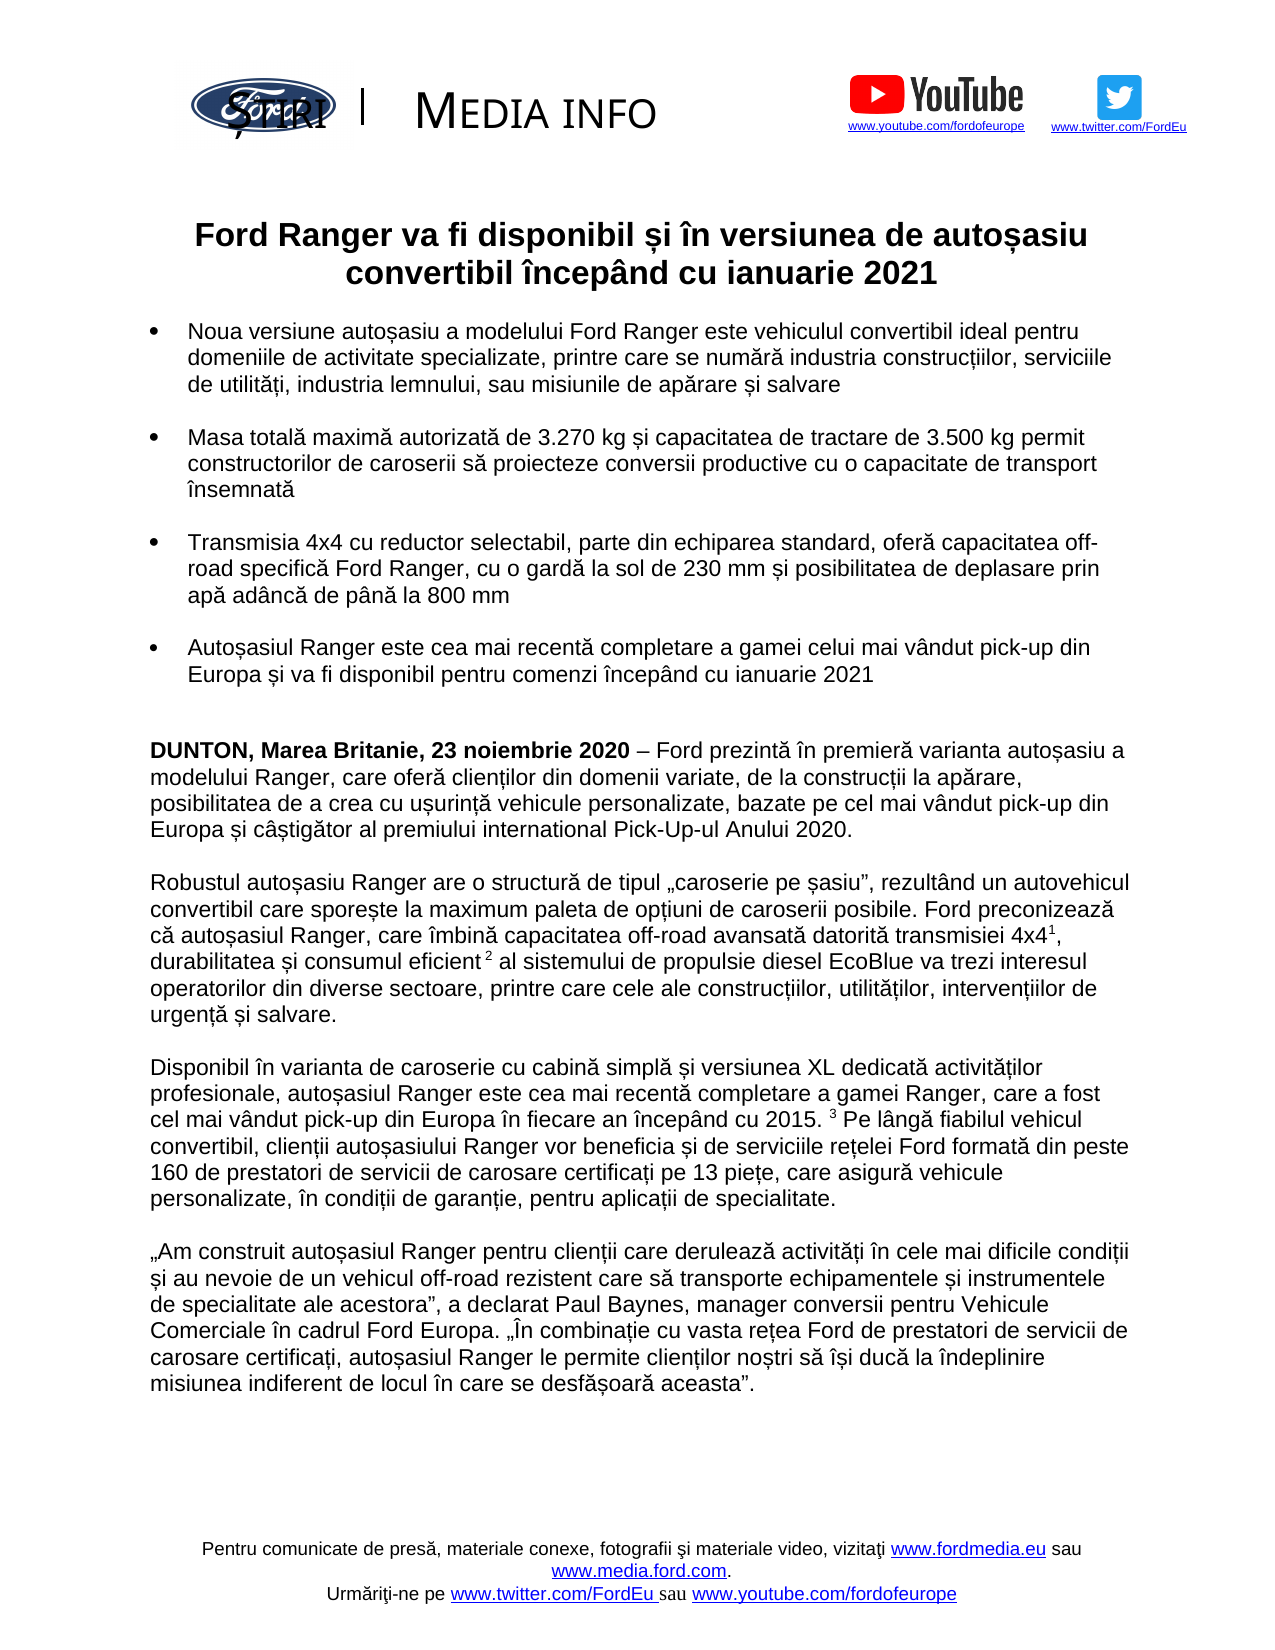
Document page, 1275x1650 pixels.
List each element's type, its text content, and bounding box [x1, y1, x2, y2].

list Noua versiune autoșasiu a modelului Ford Ranger este vehiculul convertibil ideal pentru domeniile de activitate specializate, printre care se numără industria construcțiilor, serviciile de utilități, industria lemnului, sau misiunile de apărare și salvare [150, 318, 1133, 397]
text Ford Ranger va fi disponibil și în versiunea de autoșasiu convertibil începând cu ianuarie 2021 [150, 215, 1133, 292]
text Disponibil în varianta de caroserie cu cabină simplă și versiunea XL dedicată activităților profesionale, autoșasiul Ranger este cea mai recentă completare a gamei Ranger, care a fost cel mai vândut pick-up din Europa în fiecare an începând cu 2015. 3 Pe lângă fiabilul vehicul convertibil, clienții autoșasiului Ranger vor beneficia și de serviciile rețelei Ford formată din peste 160 de prestatori de servicii de carosare certificați pe 13 piețe, care asigură vehicule personalizate, în condiții de garanție, pentru aplicații de specialitate. [150, 1054, 1133, 1212]
list Masa totală maximă autorizată de 3.270 kg și capacitatea de tractare de 3.500 kg permit constructorilor de caroserii să proiecteze conversii productive cu o capacitate de transport însemnată [150, 423, 1133, 502]
list Transmisia 4x4 cu reductor selectabil, parte din echiparea standard, oferă capacitatea off-road specifică Ford Ranger, cu o gardă la sol de 230 mm și posibilitatea de deplasare prin apă adâncă de până la 800 mm [150, 529, 1133, 608]
picture [173, 60, 354, 150]
picture [1097, 75, 1142, 120]
text Robustul autoșasiu Ranger are o structură de tipul „caroserie pe șasiu”, rezultând un autovehicul convertibil care sporește la maximum paleta de opțiuni de caroserii posibile. Ford preconizează că autoșasiul Ranger, care îmbină capacitatea off-road avansată datorită transmisiei 4x41, durabilitatea și consumul eficient 2 al sistemului de propulsie diesel EcoBlue va trezi interesul operatorilor din diverse sectoare, printre care cele ale construcțiilor, utilităților, intervențiilor de urgență și salvare. [150, 869, 1133, 1027]
list Autoșasiul Ranger este cea mai recentă completare a gamei celui mai vândut pick-up din Europa și va fi disponibil pentru comenzi începând cu ianuarie 2021 [150, 634, 1133, 687]
text „Am construit autoșasiul Ranger pentru clienții care derulează activități în cele mai dificile condiții și au nevoie de un vehicul off-road rezistent care să transporte echipamentele și instrumentele de specialitate ale acestora”, a declarat Paul Baynes, manager conversii pentru Vehicule Comerciale în cadrul Ford Europa. „În combinație cu vasta rețea Ford de prestatori de servicii de carosare certificați, autoșasiul Ranger le permite clienților noștri să își ducă la îndeplinire misiunea indiferent de locul în care se desfășoară aceasta”. [150, 1238, 1133, 1396]
picture [850, 75, 1023, 114]
text DUNTON, Marea Britanie, 23 noiembrie 2020 – Ford prezintă în premieră varianta autoșasiu a modelului Ranger, care oferă clienților din domenii variate, de la construcții la apărare, posibilitatea de a crea cu ușurință vehicule personalizate, bazate pe cel mai vândut pick-up din Europa și câștigător al premiului international Pick-Up-ul Anului 2020. [150, 737, 1133, 843]
